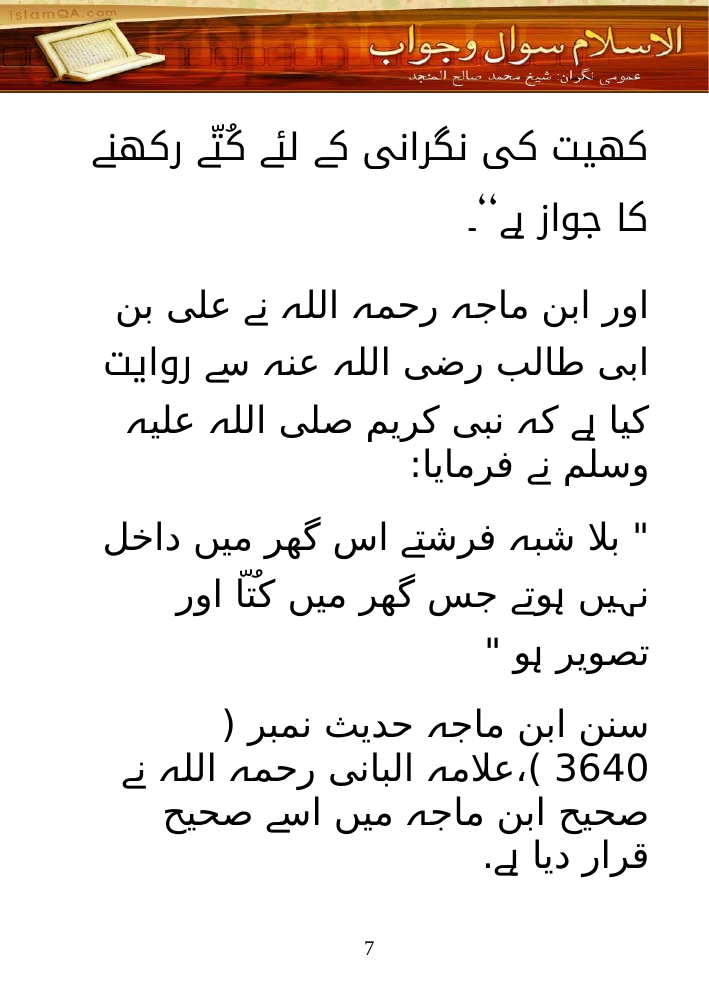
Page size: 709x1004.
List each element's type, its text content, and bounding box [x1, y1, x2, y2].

text سنن ابن ماجہ حديث نمبر ( 3640 )،علامہ البانى رحمہ اللہ نے صحيح ابن ماجہ ميں اسے صحيح قرار ديا ہے. [88, 703, 649, 877]
text " بلا شبہ فرشتے اس گھر ميں داخل نہيں ہوتے جس گھر ميں كُتّا اور تصوير ہو " [88, 515, 649, 674]
text ’’اس حديث ميں شكار، اور جانور كى ركھوالى کے لئے،اسی طرح کھیت کی نگرانی کے لئے کُتّے رکھنے کا جواز ہے‘‘۔ [88, 113, 649, 255]
text اور ابن ماجہ رحمہ اللہ نے على بن ابى طالب رضى اللہ عنہ سے روایت كيا ہے كہ نبى كريم صلى اللہ عليہ وسلم نے فرمايا: [88, 284, 649, 486]
picture [0, 0, 709, 93]
